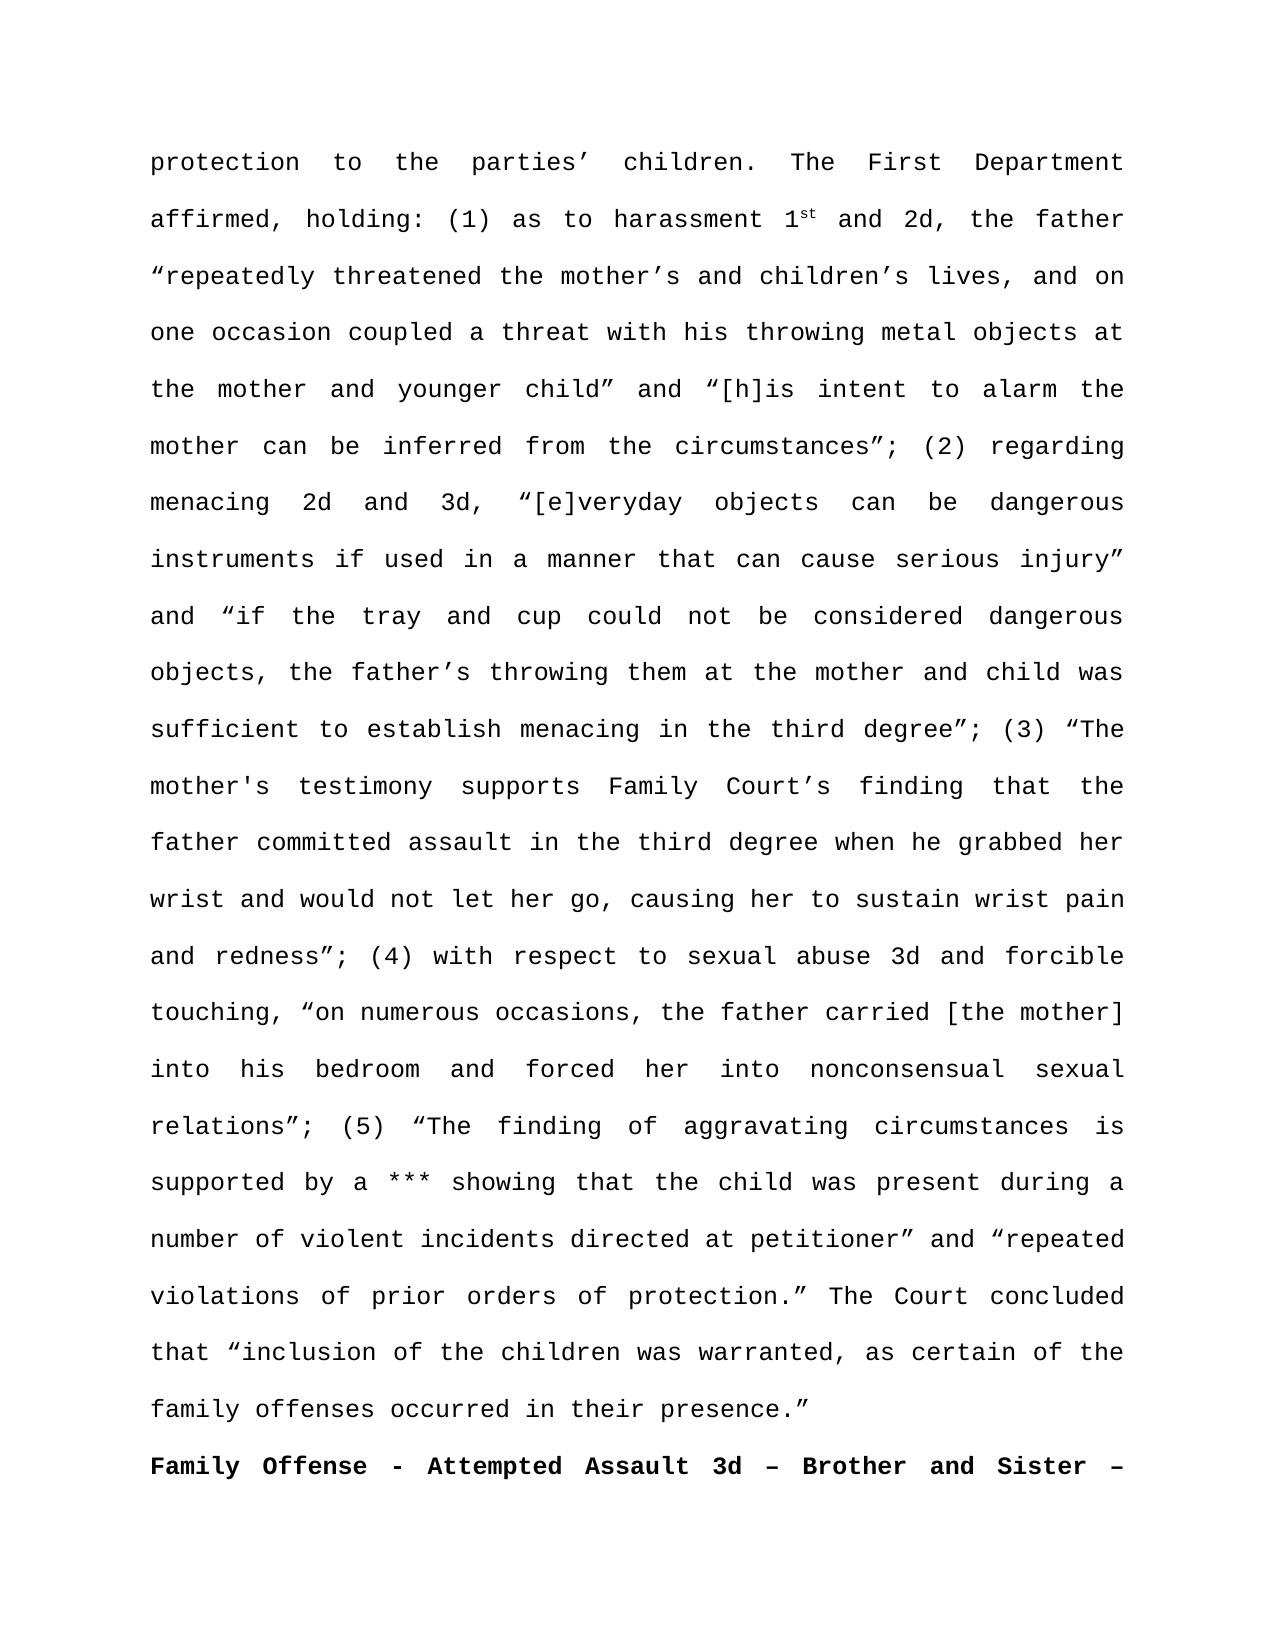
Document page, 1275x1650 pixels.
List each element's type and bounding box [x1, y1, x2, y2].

subtitle [150, 1453, 1125, 1482]
subtitle [150, 150, 1125, 1425]
